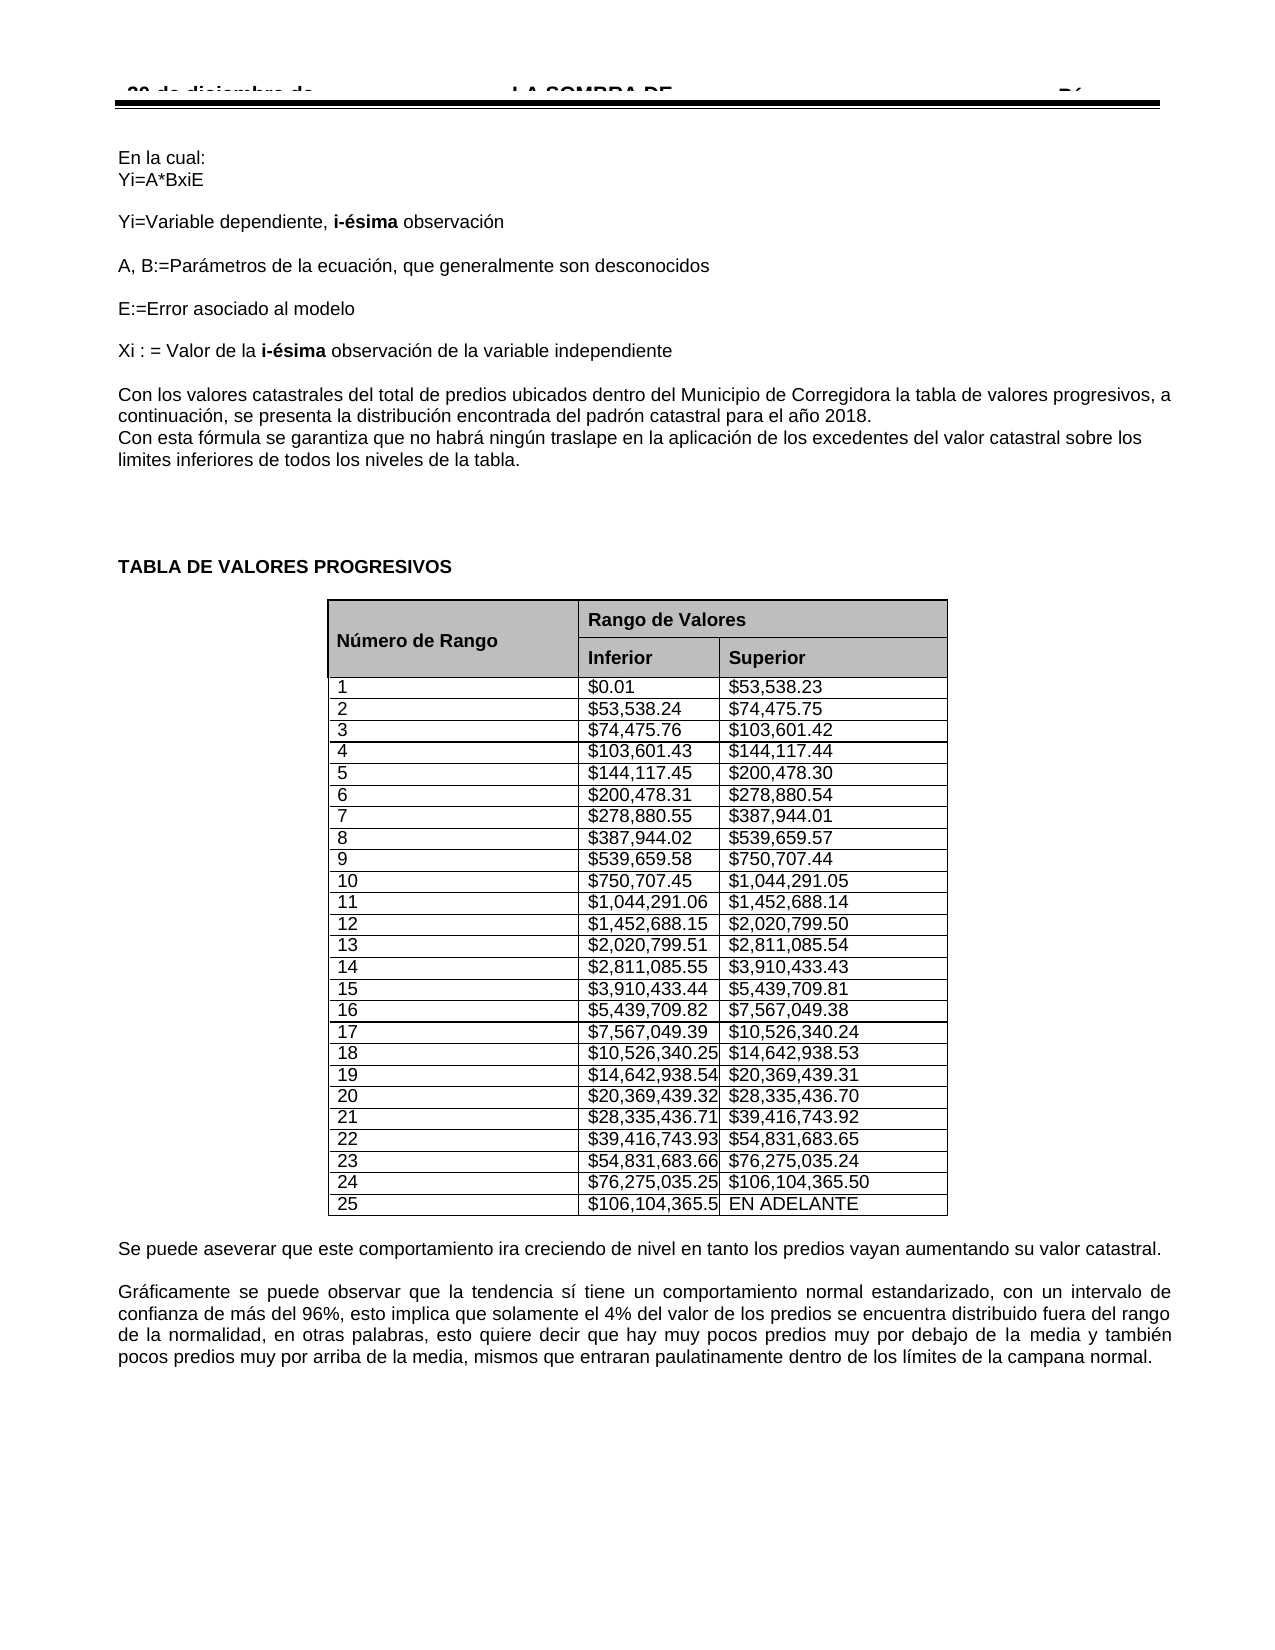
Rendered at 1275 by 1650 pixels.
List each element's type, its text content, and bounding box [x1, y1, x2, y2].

table_cell $1,044,291.05 [720, 872, 947, 892]
table_cell Superior [720, 638, 947, 677]
table_cell $200,478.30 [720, 764, 947, 784]
table_cell $278,880.54 [720, 786, 947, 806]
table_cell $53,538.23 [720, 678, 947, 698]
text Yi=Variable dependiente, i-ésima observación [118, 211, 1183, 233]
table_cell $103,601.43 [579, 743, 719, 763]
table_cell $3,910,433.44 [579, 980, 719, 1000]
table_cell $2,020,799.50 [720, 915, 947, 935]
table_cell $2,811,085.54 [720, 936, 947, 957]
table_cell $39,416,743.92 [720, 1109, 947, 1129]
table_header Número de Rango [329, 601, 578, 677]
table_cell $200,478.31 [579, 786, 719, 806]
table_cell $14,642,938.54 [579, 1066, 719, 1086]
table_cell $750,707.44 [720, 850, 947, 871]
table_cell 19 [329, 1066, 578, 1086]
table_cell 3 [329, 721, 578, 741]
table_cell $103,601.42 [720, 721, 947, 741]
table_cell 8 [329, 829, 578, 849]
table_cell 6 [329, 786, 578, 806]
table_header Rango de Valores [579, 601, 947, 637]
table_cell $74,475.76 [579, 721, 719, 741]
table_cell $20,369,439.31 [720, 1066, 947, 1086]
table_cell $5,439,709.81 [720, 980, 947, 1000]
table_cell 20 [329, 1087, 578, 1107]
text En la cual: [118, 147, 1183, 168]
table_cell Inferior [579, 638, 719, 677]
table_cell $76,275,035.25 [579, 1173, 719, 1194]
table_cell $2,811,085.55 [579, 958, 719, 978]
table_cell $1,452,688.14 [720, 893, 947, 914]
table_cell 23 [329, 1152, 578, 1172]
table_cell 15 [329, 980, 578, 1000]
text Xi : = Valor de la i-ésima observación de la variable independiente [118, 341, 1183, 361]
table_cell 21 [329, 1109, 578, 1129]
table_cell EN ADELANTE [720, 1195, 947, 1215]
table_cell $76,275,035.24 [720, 1152, 947, 1172]
table_cell $144,117.45 [579, 764, 719, 784]
table_cell $278,880.55 [579, 807, 719, 828]
table_cell 18 [329, 1044, 578, 1064]
text Con esta fórmula se garantiza que no habrá ningún traslape en la aplicación de los excedentes del valor catastral sobre los limites inferiores de todos los niveles de la tabla. [118, 427, 1183, 470]
table_cell $106,104,365.50 [720, 1173, 947, 1194]
table_cell $10,526,340.24 [720, 1023, 947, 1043]
table_cell 1 [329, 678, 578, 698]
table_cell $28,335,436.71 [579, 1109, 719, 1129]
text Yi=A*BxiE [118, 168, 1183, 190]
table_cell 11 [329, 893, 578, 914]
table_cell $539,659.57 [720, 829, 947, 849]
table_cell 16 [329, 1001, 578, 1021]
table_cell $3,910,433.43 [720, 958, 947, 978]
table_cell $0.01 [579, 678, 719, 698]
table_cell 24 [329, 1173, 578, 1194]
table_cell 13 [329, 936, 578, 957]
table_cell $10,526,340.25 [579, 1044, 719, 1064]
table_cell 2 [329, 699, 578, 720]
text Se puede aseverar que este comportamiento ira creciendo de nivel en tanto los predios vayan aumentando su valor catastral. [118, 1238, 1183, 1259]
table_cell 10 [329, 872, 578, 892]
table_cell 7 [329, 807, 578, 828]
table_cell $1,044,291.06 [579, 893, 719, 914]
table_cell $539,659.58 [579, 850, 719, 871]
table_cell $106,104,365.5 [579, 1195, 719, 1215]
table_cell $5,439,709.82 [579, 1001, 719, 1021]
text A, B:=Parámetros de la ecuación, que generalmente son desconocidos E:=Error asociado al modelo [118, 254, 722, 319]
table_cell $2,020,799.51 [579, 936, 719, 957]
table_cell $28,335,436.70 [720, 1087, 947, 1107]
table_cell 25 [329, 1195, 578, 1215]
table_cell 22 [329, 1130, 578, 1151]
table_cell $1,452,688.15 [579, 915, 719, 935]
table_cell 5 [329, 764, 578, 784]
table_cell 12 [329, 915, 578, 935]
text Gráficamente se puede observar que la tendencia sí tiene un comportamiento normal estandarizado, con un intervalo de confianza de más del 96%, esto implica que solamente el 4% del valor de los predios se encuentra distribuido fuera del rango de la normalidad, en otras palabras, esto quiere decir que hay muy pocos predios muy por debajo de la media y también pocos predios muy por arriba de la media, mismos que entraran paulatinamente dentro de los límites de la campana normal. [118, 1281, 1172, 1367]
table_cell $54,831,683.66 [579, 1152, 719, 1172]
table_cell $144,117.44 [720, 743, 947, 763]
table_cell $387,944.02 [579, 829, 719, 849]
table_cell 9 [329, 850, 578, 871]
table_cell 17 [329, 1022, 578, 1043]
table_cell $20,369,439.32 [579, 1087, 719, 1107]
table_cell $387,944.01 [720, 807, 947, 828]
table_cell $74,475.75 [720, 699, 947, 720]
table_cell $7,567,049.39 [579, 1023, 719, 1043]
table_cell $54,831,683.65 [720, 1130, 947, 1151]
table_cell 4 [329, 742, 578, 763]
table_cell $14,642,938.53 [720, 1044, 947, 1064]
table_cell 14 [329, 958, 578, 978]
table_cell $39,416,743.93 [579, 1130, 719, 1151]
table_cell $53,538.24 [579, 699, 719, 720]
subtitle TABLA DE VALORES PROGRESIVOS [118, 556, 1183, 577]
table_cell $7,567,049.38 [720, 1001, 947, 1021]
text Con los valores catastrales del total de predios ubicados dentro del Municipio de Corregidora la tabla de valores progresivos, a continuación, se presenta la distribución encontrada del padrón catastral para el año 2018. [118, 384, 1173, 427]
table_cell $750,707.45 [579, 872, 719, 892]
